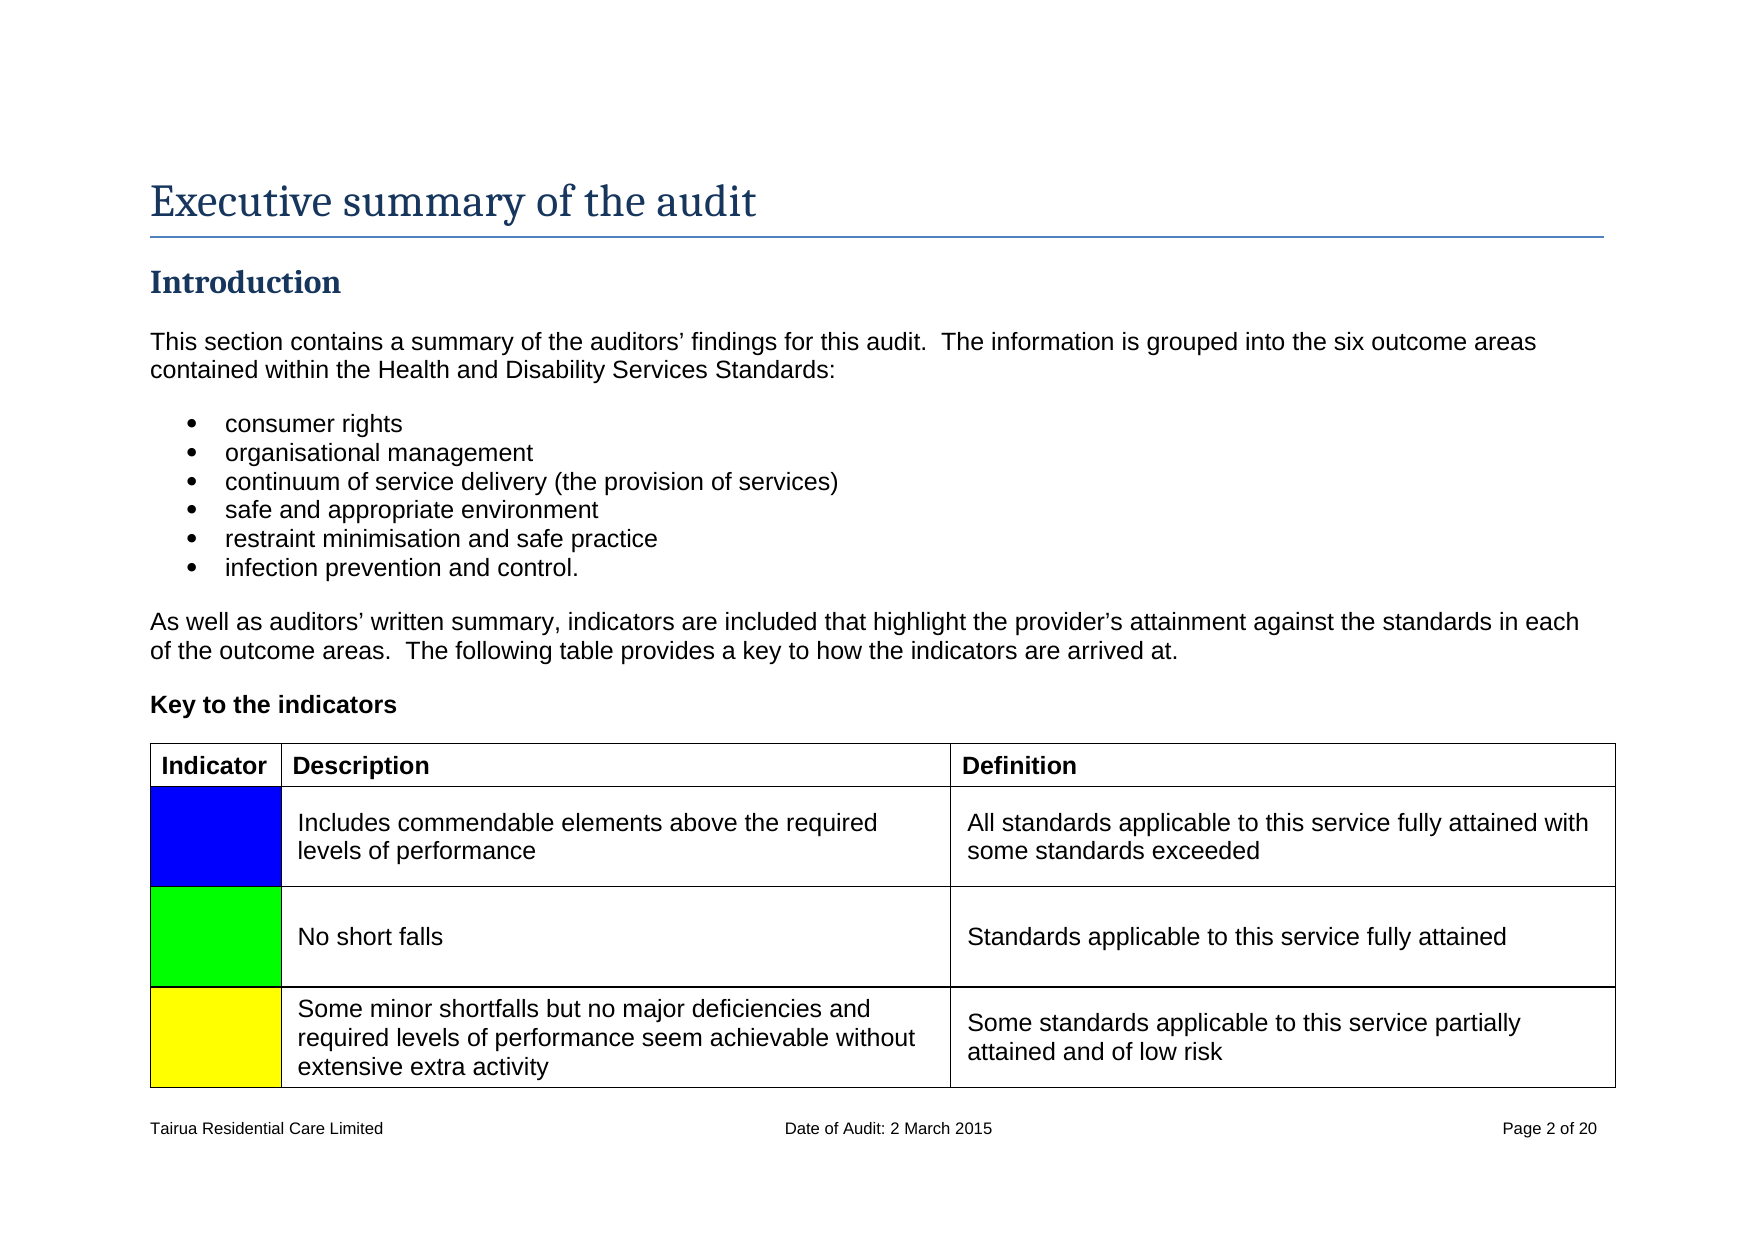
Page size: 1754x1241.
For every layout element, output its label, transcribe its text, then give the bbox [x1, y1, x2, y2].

list continuum of service delivery (the provision of services) [187, 467, 1604, 496]
table_cell No short falls [282, 887, 950, 986]
text Key to the indicators [150, 689, 1604, 718]
subtitle Introduction [150, 263, 1604, 301]
subtitle Executive summary of the audit [150, 175, 1604, 236]
list safe and appropriate environment [187, 496, 1604, 524]
table_cell Some minor shortfalls but no major deficiencies and required levels of performance seem achievable without extensive extra activity [282, 988, 950, 1087]
list consumer rights [187, 409, 1604, 438]
table_cell Standards applicable to this service fully attained [951, 887, 1615, 986]
list organisational management [187, 438, 1604, 467]
table_header Definition [951, 744, 1615, 786]
table_cell [151, 988, 281, 1087]
text This section contains a summary of the auditors’ findings for this audit. The information is grouped into the six outcome areas contained within the Health and Disability Services Standards: [150, 326, 1604, 384]
table_cell [151, 787, 281, 886]
table_header Description [282, 744, 950, 786]
table_cell All standards applicable to this service fully attained with some standards exceeded [951, 787, 1615, 886]
text As well as auditors’ written summary, indicators are included that highlight the provider’s attainment against the standards in each of the outcome areas. The following table provides a key to how the indicators are arrived at. [150, 607, 1604, 664]
list infection prevention and control. [187, 553, 1604, 582]
table_cell Includes commendable elements above the required levels of performance [282, 787, 950, 886]
table_cell [151, 887, 281, 986]
table_cell Some standards applicable to this service partially attained and of low risk [951, 988, 1615, 1087]
table_header Indicator [151, 744, 281, 786]
list restraint minimisation and safe practice [187, 524, 1604, 553]
